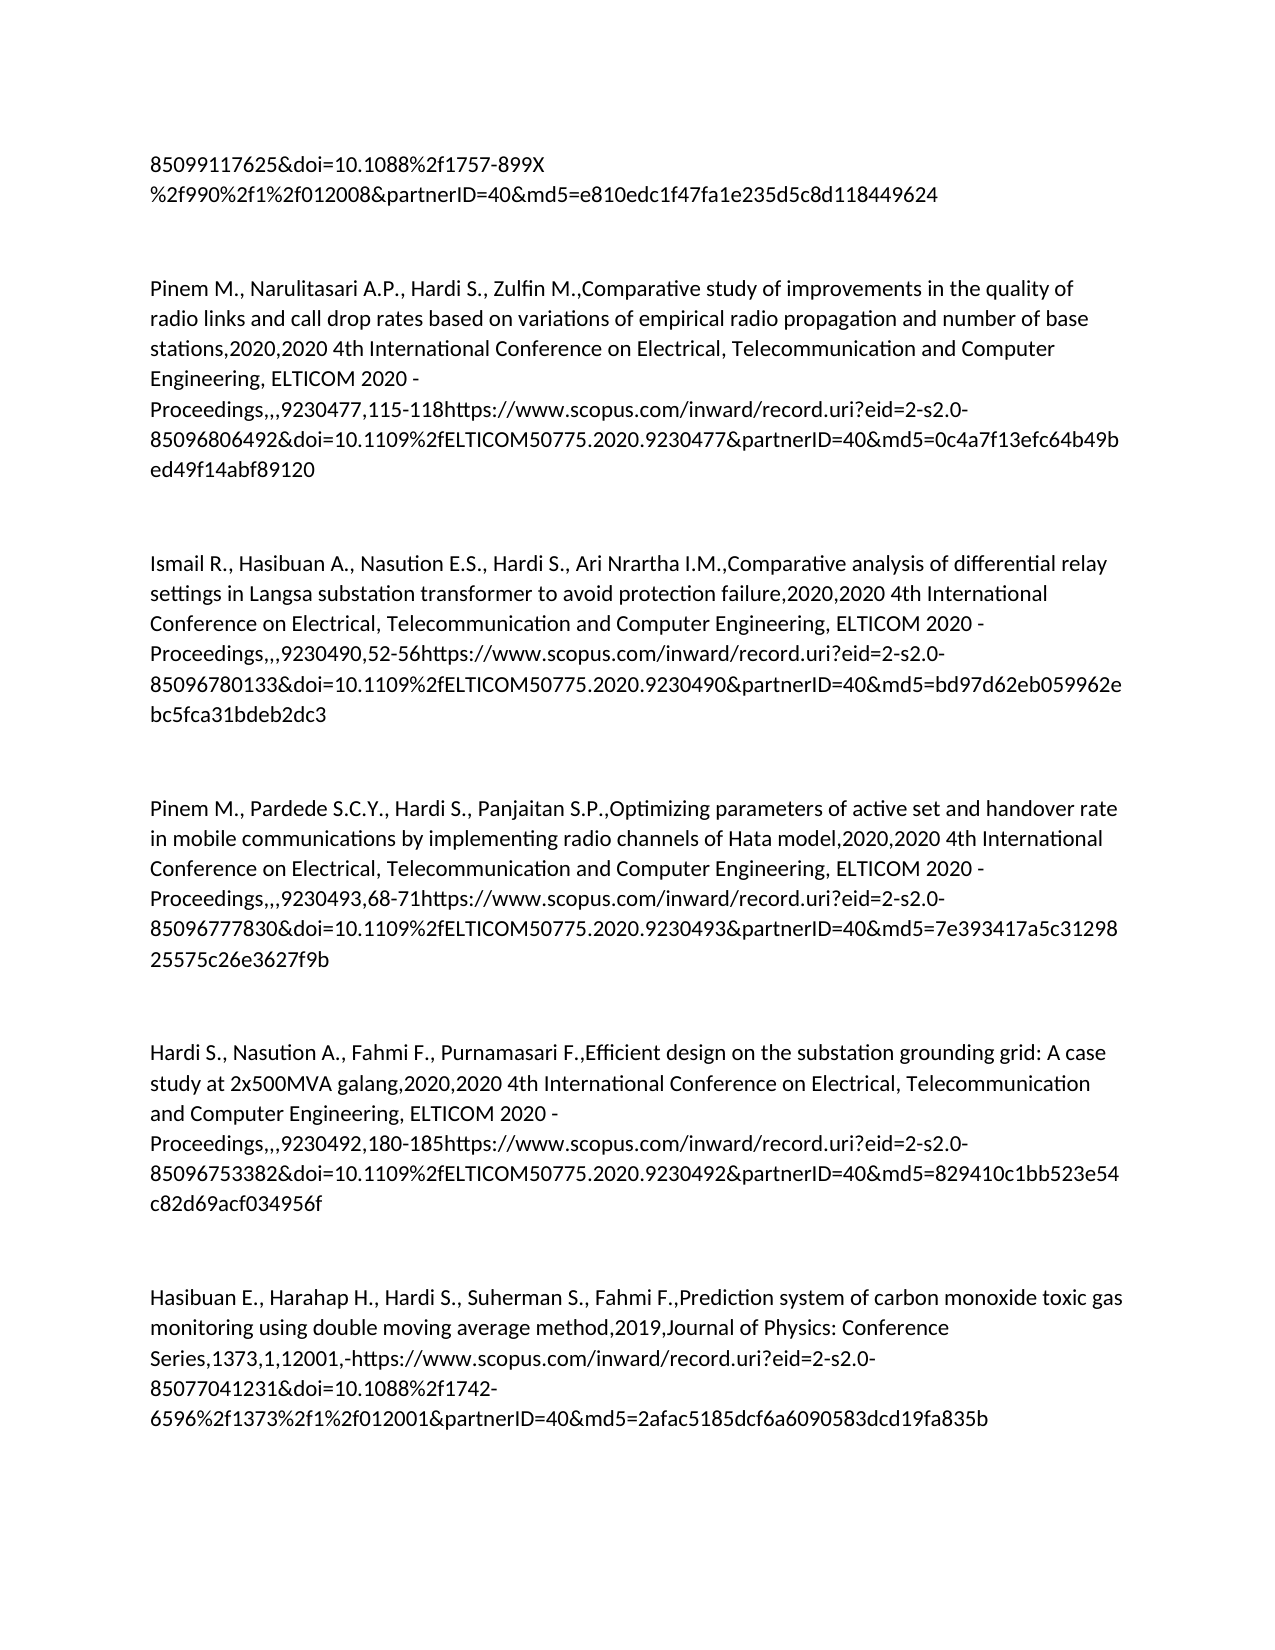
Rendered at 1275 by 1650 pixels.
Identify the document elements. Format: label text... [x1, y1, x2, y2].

text Ismail R., Hasibuan A., Nasution E.S., Hardi S., Ari Nrartha I.M.,Comparative analysis of differential relay settings in Langsa substation transformer to avoid protection failure,2020,2020 4th International Conference on Electrical, Telecommunication and Computer Engineering, ELTICOM 2020 - Proceedings,,,9230490,52-56https://www.scopus.com/inward/record.uri?eid=2-s2.0-85096780133&doi=10.1109%2fELTICOM50775.2020.9230490&partnerID=40&md5=bd97d62eb059962ebc5fca31bdeb2dc3 [150, 549, 1125, 728]
text Pinem M., Narulitasari A.P., Hardi S., Zulfin M.,Comparative study of improvements in the quality of radio links and call drop rates based on variations of empirical radio propagation and number of base stations,2020,2020 4th International Conference on Electrical, Telecommunication and Computer Engineering, ELTICOM 2020 - Proceedings,,,9230477,115-118https://www.scopus.com/inward/record.uri?eid=2-s2.0-85096806492&doi=10.1109%2fELTICOM50775.2020.9230477&partnerID=40&md5=0c4a7f13efc64b49bed49f14abf89120 [150, 274, 1125, 483]
text Hardi S., Nasution A., Fahmi F., Purnamasari F.,Efficient design on the substation grounding grid: A case study at 2x500MVA galang,2020,2020 4th International Conference on Electrical, Telecommunication and Computer Engineering, ELTICOM 2020 - Proceedings,,,9230492,180-185https://www.scopus.com/inward/record.uri?eid=2-s2.0-85096753382&doi=10.1109%2fELTICOM50775.2020.9230492&partnerID=40&md5=829410c1bb523e54c82d69acf034956f [150, 1038, 1125, 1218]
text Pinem M., Pardede S.C.Y., Hardi S., Panjaitan S.P.,Optimizing parameters of active set and handover rate in mobile communications by implementing radio channels of Hata model,2020,2020 4th International Conference on Electrical, Telecommunication and Computer Engineering, ELTICOM 2020 - Proceedings,,,9230493,68-71https://www.scopus.com/inward/record.uri?eid=2-s2.0-85096777830&doi=10.1109%2fELTICOM50775.2020.9230493&partnerID=40&md5=7e393417a5c3129825575c26e3627f9b [150, 794, 1125, 973]
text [150, 150, 1125, 208]
text Hasibuan E., Harahap H., Hardi S., Suherman S., Fahmi F.,Prediction system of carbon monoxide toxic gas monitoring using double moving average method,2019,Journal of Physics: Conference Series,1373,1,12001,-https://www.scopus.com/inward/record.uri?eid=2-s2.0-85077041231&doi=10.1088%2f1742-6596%2f1373%2f1%2f012001&partnerID=40&md5=2afac5185dcf6a6090583dcd19fa835b [150, 1283, 1125, 1432]
